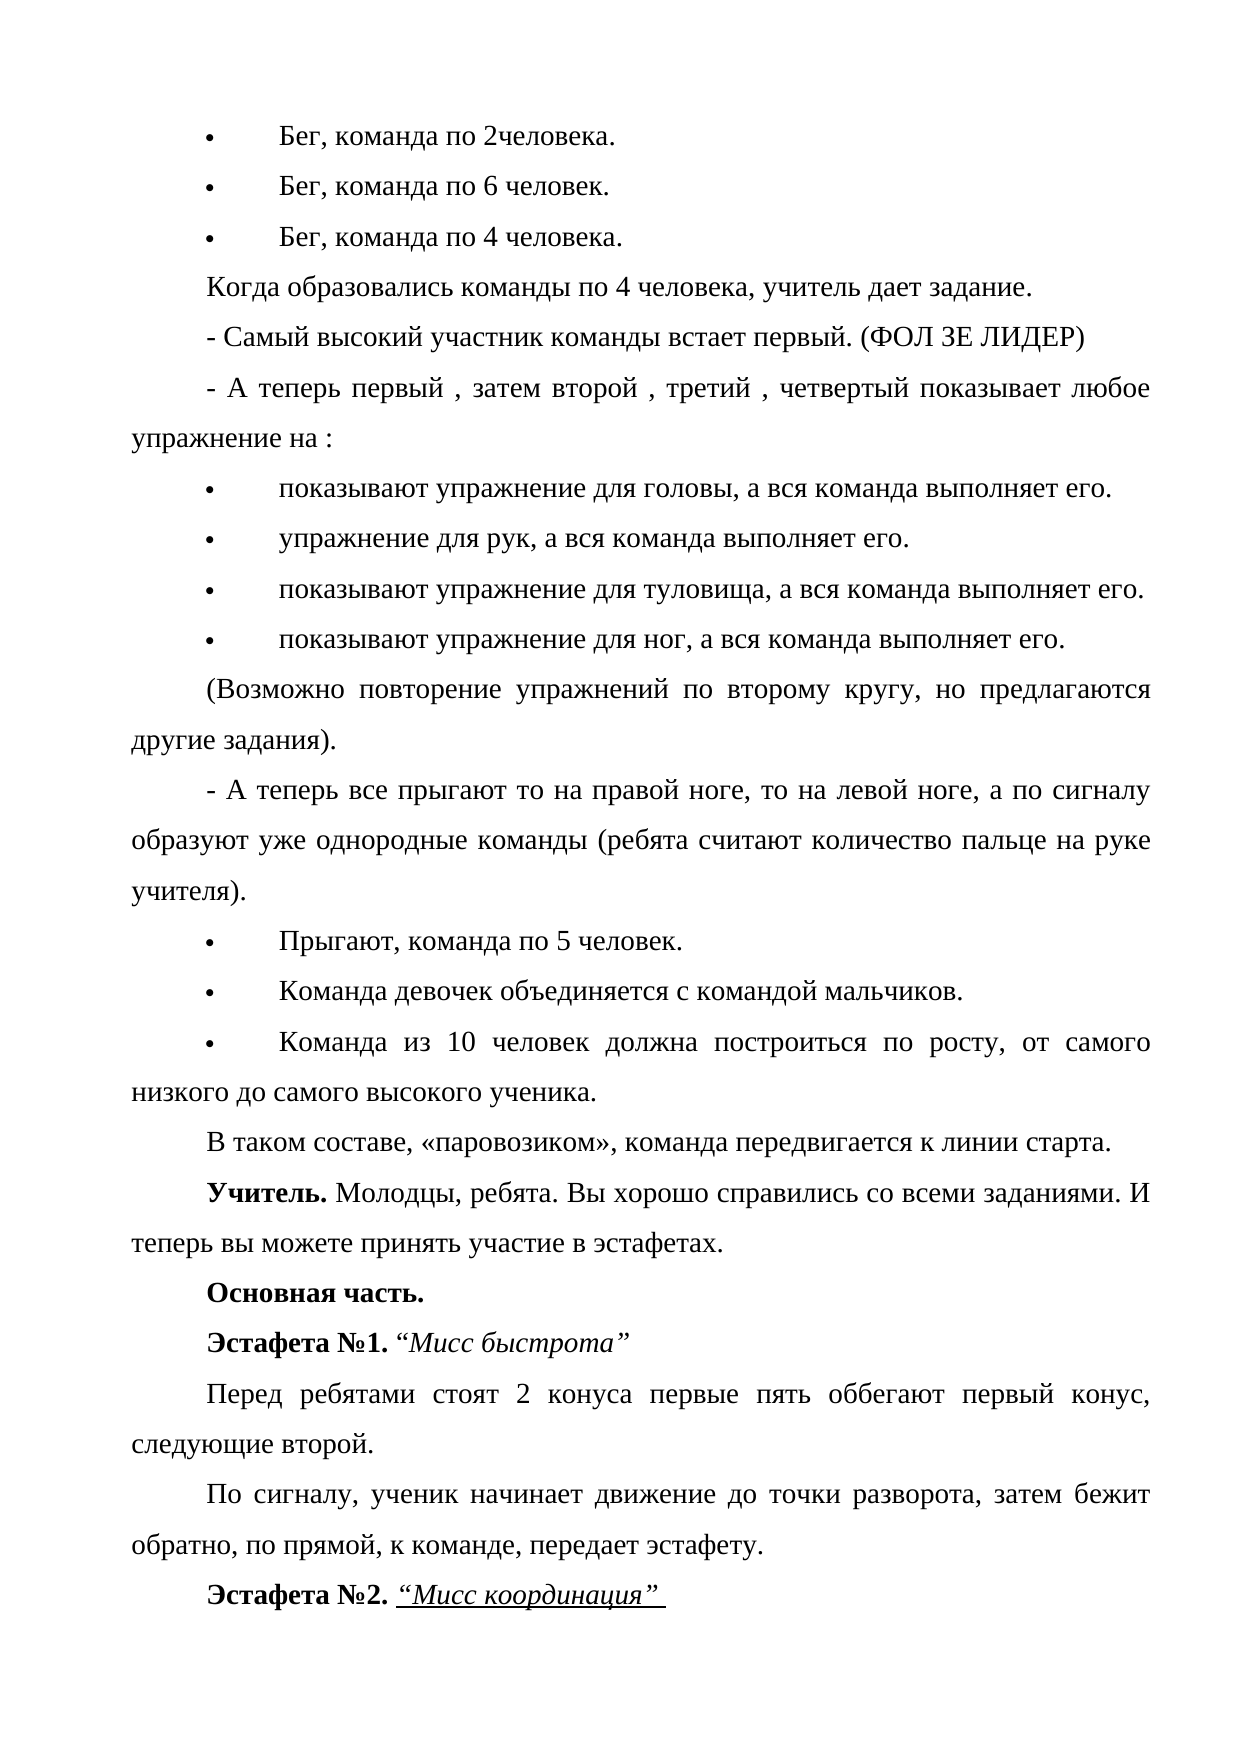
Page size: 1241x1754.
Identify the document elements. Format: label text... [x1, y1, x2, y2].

list показывают упражнение для туловища, а вся команда выполняет его. [131, 571, 1152, 604]
list показывают упражнение для головы, а вся команда выполняет его. [131, 470, 1152, 504]
text - Самый высокий участник команды встает первый. (ФОЛ ЗЕ ЛИДЕР) [131, 319, 1152, 353]
text (Возможно повторение упражнений по второму кругу, но предлагаются другие задания). [131, 672, 1152, 755]
list Бег, команда по 2человека. [131, 118, 1152, 152]
text Основная часть. [131, 1275, 1152, 1309]
list Бег, команда по 6 человек. [131, 168, 1152, 202]
list Бег, команда по 4 человека. [131, 219, 1152, 252]
text Учитель. Молодцы, ребята. Вы хорошо справились со всеми заданиями. И теперь вы можете принять участие в эстафетах. [131, 1175, 1152, 1258]
text - А теперь все прыгают то на правой ноге, то на левой ноге, а по сигналу образуют уже однородные команды (ребята считают количество пальце на руке учителя). [131, 772, 1152, 906]
list упражнение для рук, а вся команда выполняет его. [131, 521, 1152, 554]
list Команда девочек объединяется с командой мальчиков. [131, 973, 1152, 1007]
text В таком составе, «паровозиком», команда передвигается к линии старта. [131, 1124, 1152, 1158]
text Эстафета №2. “Мисс координация” [131, 1577, 1152, 1611]
list показывают упражнение для ног, а вся команда выполняет его. [131, 621, 1152, 655]
list Прыгают, команда по 5 человек. [131, 923, 1152, 957]
text Перед ребятами стоят 2 конуса первые пять оббегают первый конус, следующие второй. [131, 1376, 1152, 1460]
text По сигналу, ученик начинает движение до точки разворота, затем бежит обратно, по прямой, к команде, передает эстафету. [131, 1477, 1152, 1560]
text Эстафета №1. “Мисс быстрота” [131, 1326, 1152, 1359]
text - А теперь первый , затем второй , третий , четвертый показывает любое упражнение на : [131, 370, 1152, 453]
text Когда образовались команды по 4 человека, учитель дает задание. [131, 269, 1152, 303]
list Команда из 10 человек должна построиться по росту, от самого низкого до самого высокого ученика. [131, 1024, 1152, 1108]
